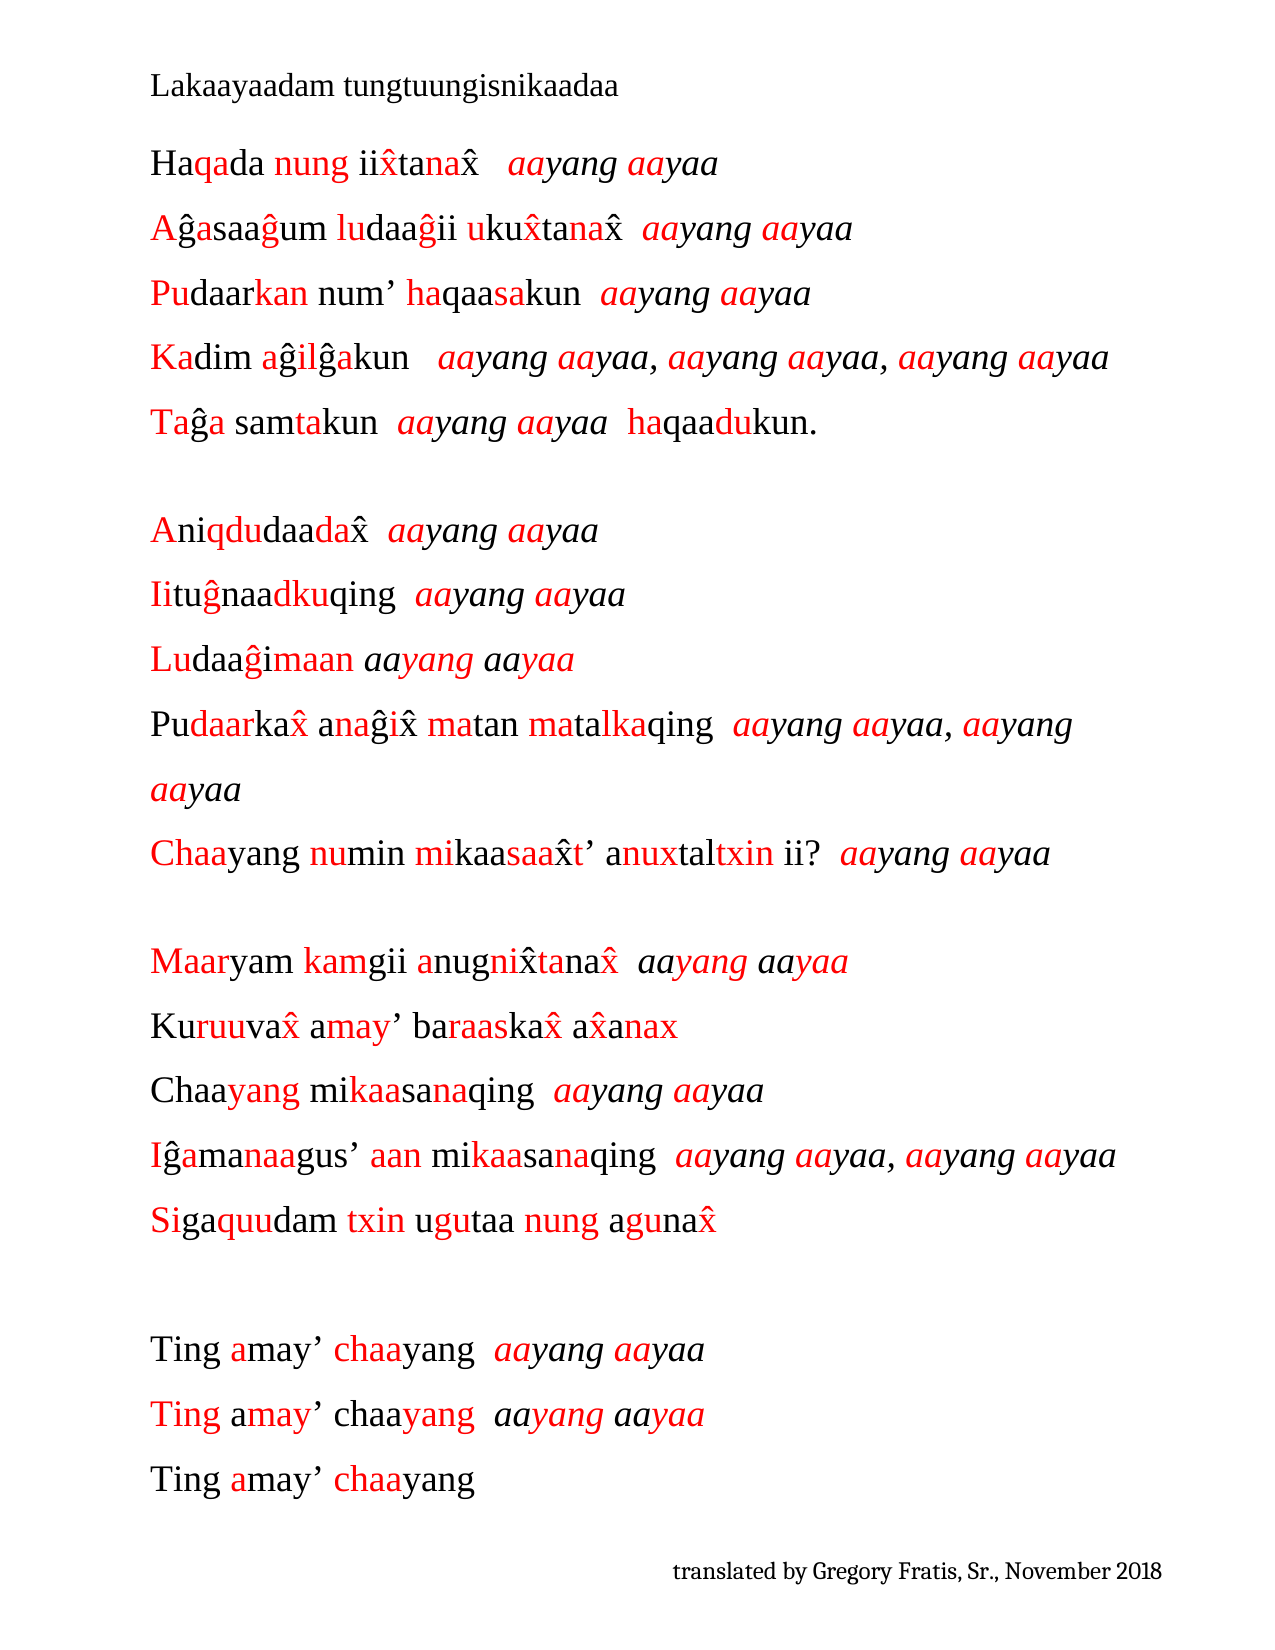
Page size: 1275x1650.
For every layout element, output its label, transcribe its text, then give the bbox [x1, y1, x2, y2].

text Kadim aĝilĝakun aayang aayaa, aayang aayaa, aayang aayaa [150, 335, 1162, 378]
text Taĝa samtakun aayang aayaa haqaadukun. [150, 399, 1162, 442]
text Aniqdudaadax̂ aayang aayaa [150, 507, 1162, 550]
text Chaayang numin mikaasaax̂t’ anuxtaltxin ii? aayang aayaa [150, 831, 1162, 874]
text Aĝasaaĝum ludaaĝii ukux̂tanax̂ aayang aayaa [150, 205, 1162, 248]
text Kuruuvax̂ amay’ baraaskax̂ ax̂anax [150, 1003, 1162, 1046]
text Iĝamanaagus’ aan mikaasanaqing aayang aayaa, aayang aayaa [150, 1132, 1162, 1176]
text Ting amay’ chaayang aayang aayaa [150, 1391, 1162, 1434]
text Maaryam kamgii anugnix̂tanax̂ aayang aayaa [150, 938, 1162, 982]
text Ting amay’ chaayang [150, 1456, 1162, 1499]
text Pudaarkan num’ haqaasakun aayang aayaa [150, 270, 1162, 313]
text Pudaarkax̂ anaĝix̂ matan matalkaqing aayang aayaa, aayang aayaa [150, 701, 1162, 809]
text Iituĝnaadkuqing aayang aayaa [150, 572, 1162, 615]
text Chaayang mikaasanaqing aayang aayaa [150, 1068, 1162, 1111]
text Sigaquudam txin ugutaa nung agunax̂ [150, 1197, 1162, 1240]
text Ludaaĝimaan aayang aayaa [150, 637, 1162, 680]
text Ting amay’ chaayang aayang aayaa [150, 1327, 1162, 1370]
text Haqada nung iix̂tanax̂ aayang aayaa [150, 141, 1162, 184]
